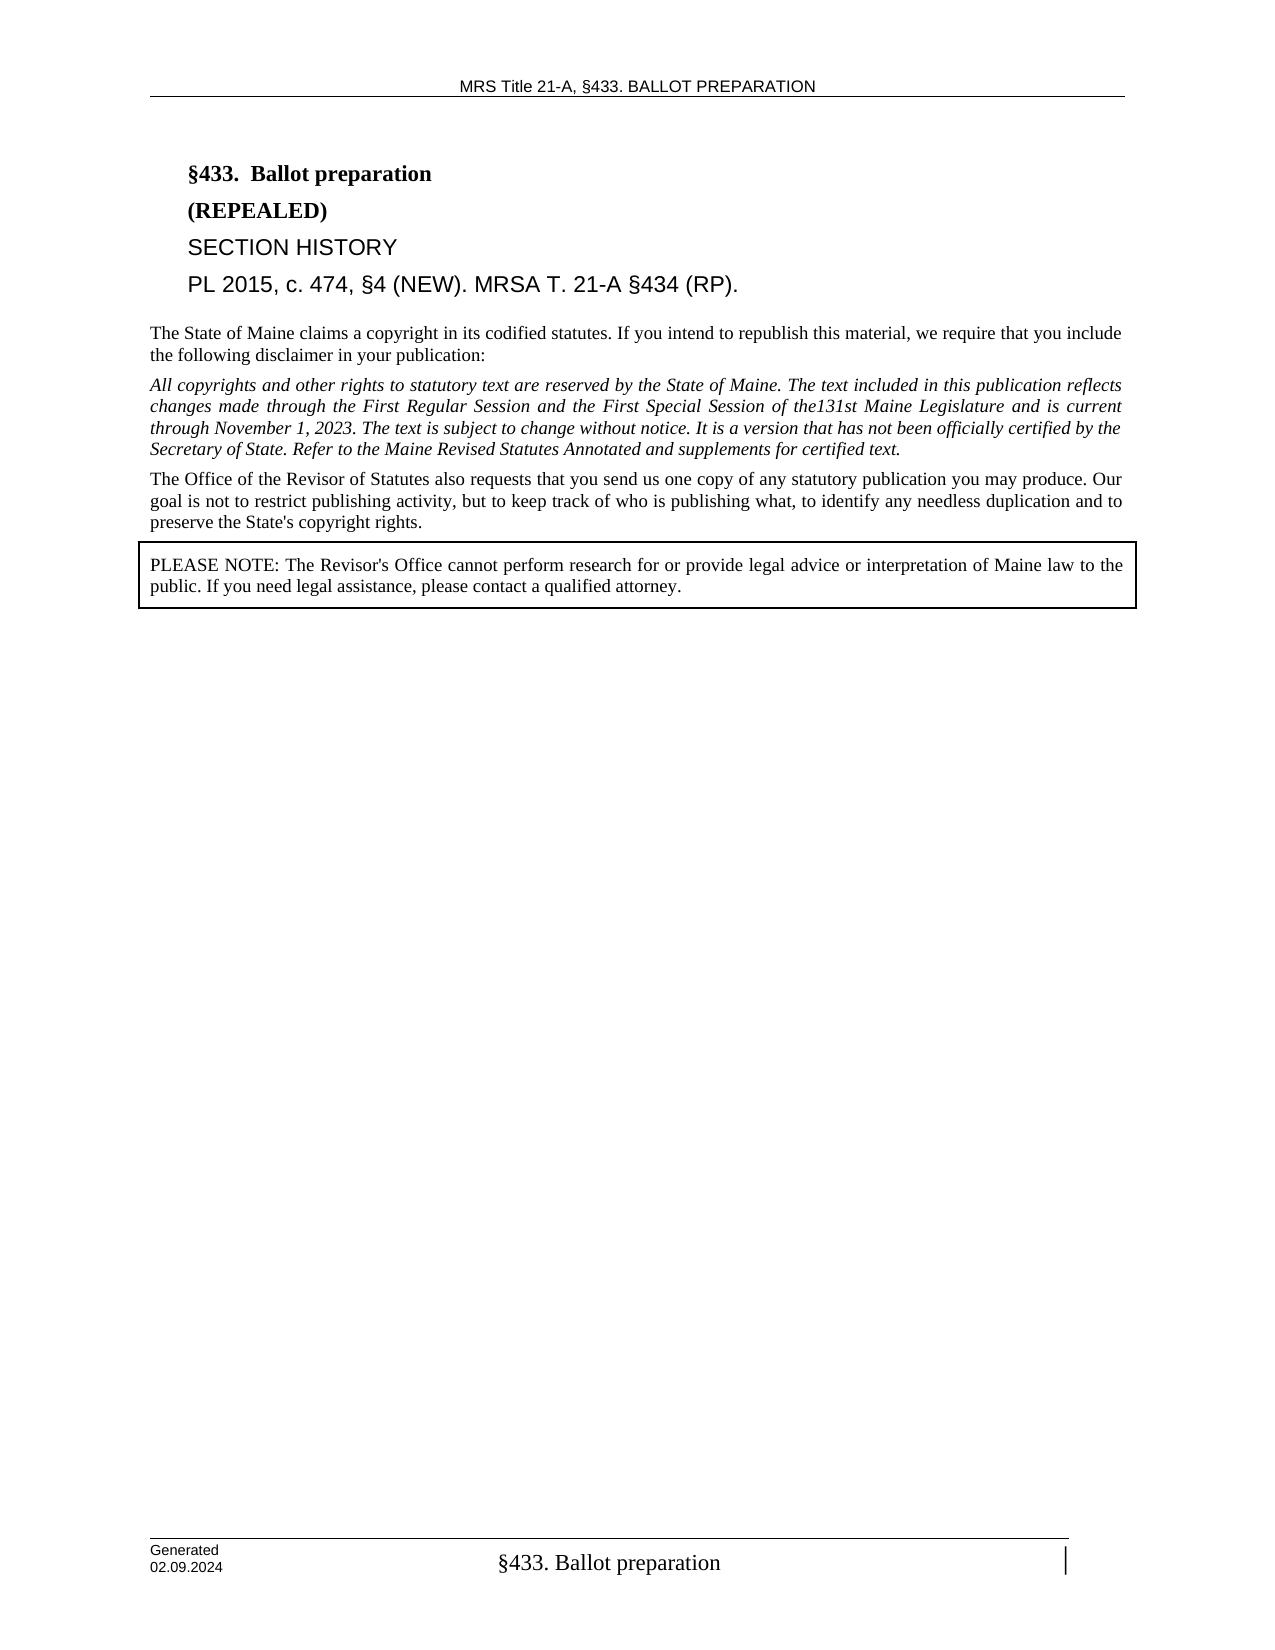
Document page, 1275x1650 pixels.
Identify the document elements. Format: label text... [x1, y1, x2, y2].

text PLEASE NOTE: The Revisor's Office cannot perform research for or provide legal advice or interpretation of Maine law to the public. If you need legal assistance, please contact a qualified attorney. [140, 543, 1135, 607]
text The State of Maine claims a copyright in its codified statutes. If you intend to republish this material, we require that you include the following disclaimer in your publication: [150, 322, 1125, 365]
text SECTION HISTORY [187, 234, 1125, 260]
text §433. Ballot preparation [187, 160, 1125, 187]
text All copyrights and other rights to statutory text are reserved by the State of Maine. The text included in this publication reflects changes made through the First Regular Session and the First Special Session of the131st Maine Legislature and is current through November 1, 2023 . The text is subject to change without notice. It is a version that has not been officially certified by the Secretary of State. Refer to the Maine Revised Statutes Annotated and supplements for certified text. [150, 373, 1125, 460]
text PL 2015, c. 474, §4 (NEW). MRSA T. 21-A §434 (RP). [187, 271, 1125, 297]
text (REPEALED) [187, 197, 1125, 223]
text The Office of the Revisor of Statutes also requests that you send us one copy of any statutory publication you may produce. Our goal is not to restrict publishing activity, but to keep track of who is publishing what, to identify any needless duplication and to preserve the State's copyright rights. [150, 468, 1125, 533]
